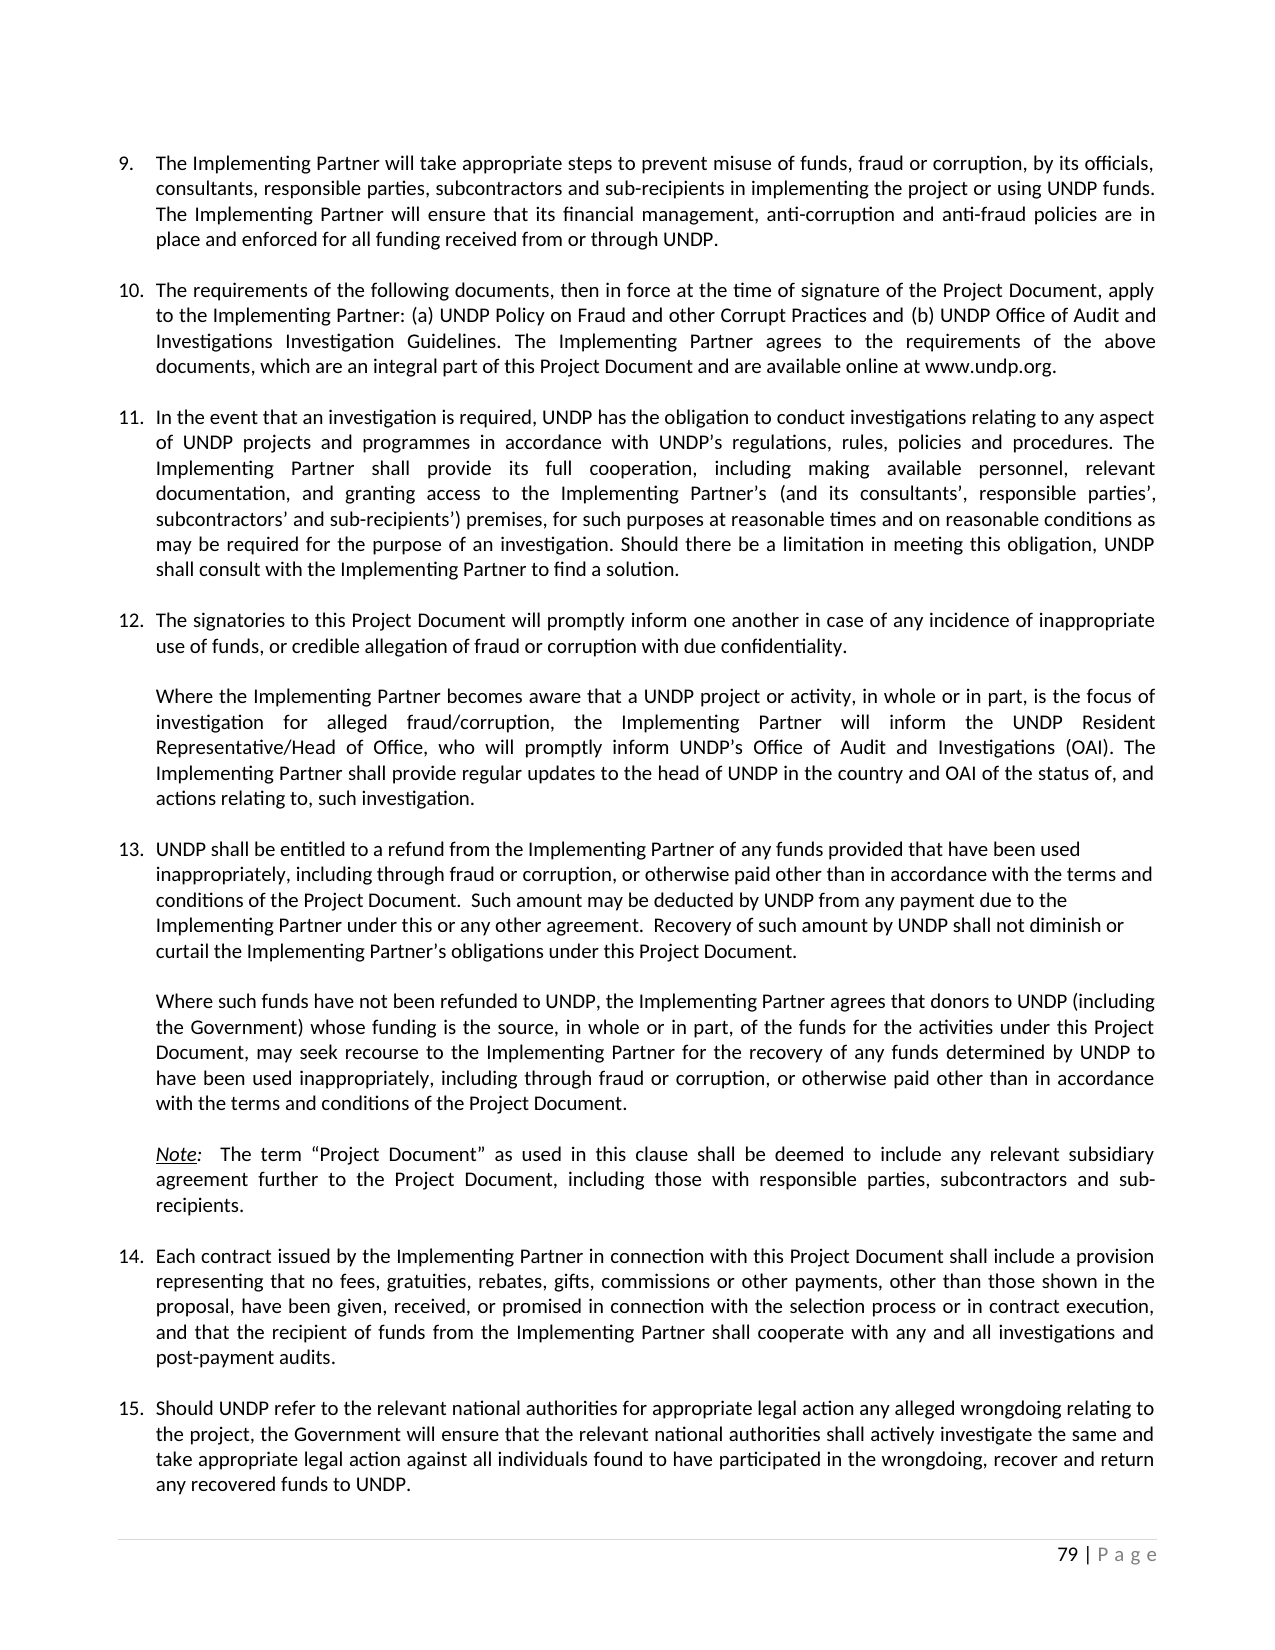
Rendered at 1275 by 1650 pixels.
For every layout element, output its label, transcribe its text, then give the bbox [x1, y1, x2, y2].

text Where such funds have not been refunded to UNDP, the Implementing Partner agrees that donors to UNDP (including the Government) whose funding is the source, in whole or in part, of the funds for the activities under this Project Document, may seek recourse to the Implementing Partner for the recovery of any funds determined by UNDP to have been used inappropriately, including through fraud or corruption, or otherwise paid other than in accordance with the terms and conditions of the Project Document. [156, 989, 1157, 1116]
text Where the Implementing Partner becomes aware that a UNDP project or activity, in whole or in part, is the focus of investigation for alleged fraud/corruption, the Implementing Partner will inform the UNDP Resident Representative/Head of Office, who will promptly inform UNDP’s Office of Audit and Investigations (OAI). The Implementing Partner shall provide regular updates to the head of UNDP in the country and OAI of the status of, and actions relating to, such investigation. [156, 684, 1157, 811]
list The Implementing Partner will take appropriate steps to prevent misuse of funds, fraud or corruption, by its officials, consultants, responsible parties, subcontractors and sub-recipients in implementing the project or using UNDP funds. The Implementing Partner will ensure that its financial management, anti-corruption and anti-fraud policies are in place and enforced for all funding received from or through UNDP. [118, 150, 1157, 252]
list Each contract issued by the Implementing Partner in connection with this Project Document shall include a provision representing that no fees, gratuities, rebates, gifts, commissions or other payments, other than those shown in the proposal, have been given, received, or promised in connection with the selection process or in contract execution, and that the recipient of funds from the Implementing Partner shall cooperate with any and all investigations and post-payment audits. [118, 1243, 1157, 1370]
list Should UNDP refer to the relevant national authorities for appropriate legal action any alleged wrongdoing relating to the project, the Government will ensure that the relevant national authorities shall actively investigate the same and take appropriate legal action against all individuals found to have participated in the wrongdoing, recover and return any recovered funds to UNDP. [118, 1395, 1157, 1497]
list UNDP shall be entitled to a refund from the Implementing Partner of any funds provided that have been used inappropriately, including through fraud or corruption, or otherwise paid other than in accordance with the terms and conditions of the Project Document. Such amount may be deducted by UNDP from any payment due to the Implementing Partner under this or any other agreement. Recovery of such amount by UNDP shall not diminish or curtail the Implementing Partner’s obligations under this Project Document. [118, 836, 1157, 963]
list In the event that an investigation is required, UNDP has the obligation to conduct investigations relating to any aspect of UNDP projects and programmes in accordance with UNDP’s regulations, rules, policies and procedures. The Implementing Partner shall provide its full cooperation, including making available personnel, relevant documentation, and granting access to the Implementing Partner’s (and its consultants’, responsible parties’, subcontractors’ and sub-recipients’) premises, for such purposes at reasonable times and on reasonable conditions as may be required for the purpose of an investigation. Should there be a limitation in meeting this obligation, UNDP shall consult with the Implementing Partner to find a solution. [118, 404, 1157, 582]
text Note: The term “Project Document” as used in this clause shall be deemed to include any relevant subsidiary agreement further to the Project Document, including those with responsible parties, subcontractors and sub-recipients. [156, 1141, 1157, 1217]
list The signatories to this Project Document will promptly inform one another in case of any incidence of inappropriate use of funds, or credible allegation of fraud or corruption with due confidentiality. [118, 607, 1157, 658]
list The requirements of the following documents, then in force at the time of signature of the Project Document, apply to the Implementing Partner: (a) UNDP Policy on Fraud and other Corrupt Practices and (b) UNDP Office of Audit and Investigations Investigation Guidelines. The Implementing Partner agrees to the requirements of the above documents, which are an integral part of this Project Document and are available online at www.undp.org. [118, 277, 1157, 379]
